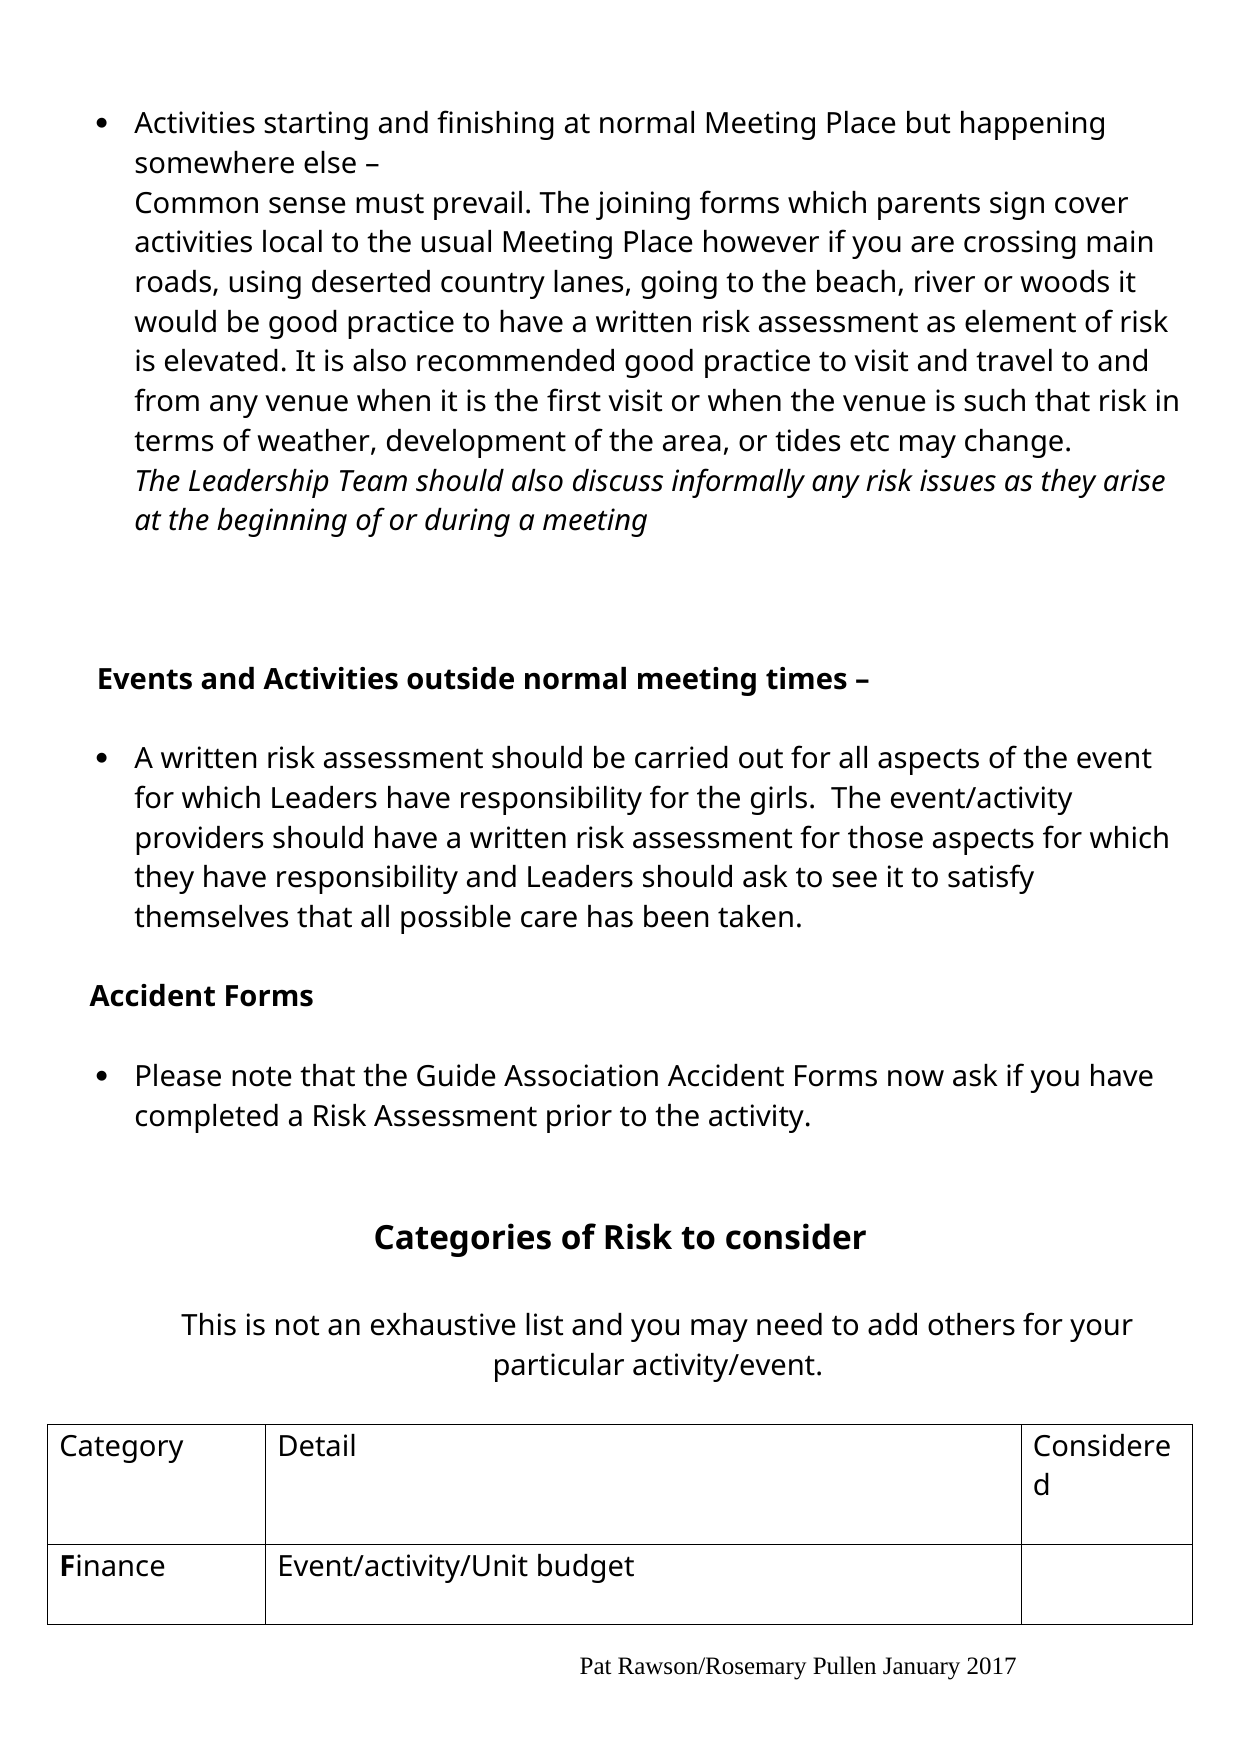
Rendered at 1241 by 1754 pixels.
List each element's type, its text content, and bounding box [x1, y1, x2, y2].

text This is not an exhaustive list and you may need to add others for your particular activity/event. [134, 1305, 1181, 1384]
table_cell Finance [48, 1545, 265, 1624]
text Categories of Risk to consider [59, 1214, 1181, 1259]
table_header Category [48, 1425, 265, 1544]
list Activities starting and finishing at normal but happening somewhere else – [97, 103, 1181, 182]
text Common sense must prevail. The joining forms which parents sign cover activities local to the usual Meeting Place however if you are crossing main roads, using deserted country lanes, going to the beach, river or woods it would be good practice to have a written risk assessment as element of risk is elevated. It is also recommended good practice to visit and travel to and from any venue when it is the first visit or when the venue is such that risk in terms of weather, development of the area, or tides etc may change. [134, 182, 1181, 460]
table_header Detail [266, 1425, 1021, 1544]
table_cell Event/activity/Unit budget [266, 1545, 1021, 1624]
list Please note that the Guide Association Accident Forms now ask if you have completed a Risk Assessment prior to the activity. [97, 1055, 1181, 1134]
text The Leadership Team should also discuss informally any risk issues as they arise at the beginning of or during a meeting [134, 460, 1181, 539]
table_header Considered [1022, 1425, 1192, 1544]
list A written risk assessment should be carried out for all aspects of the event for which Leaders have responsibility for the girls. The event/activity providers should have a written risk assessment for those aspects for which they have responsibility and Leaders should ask to see it to satisfy themselves that all possible care has been taken. [97, 738, 1181, 936]
text Events and Activities outside normal meeting times – [97, 658, 1181, 698]
table_cell [1022, 1545, 1192, 1624]
text Accident Forms [59, 976, 1181, 1015]
